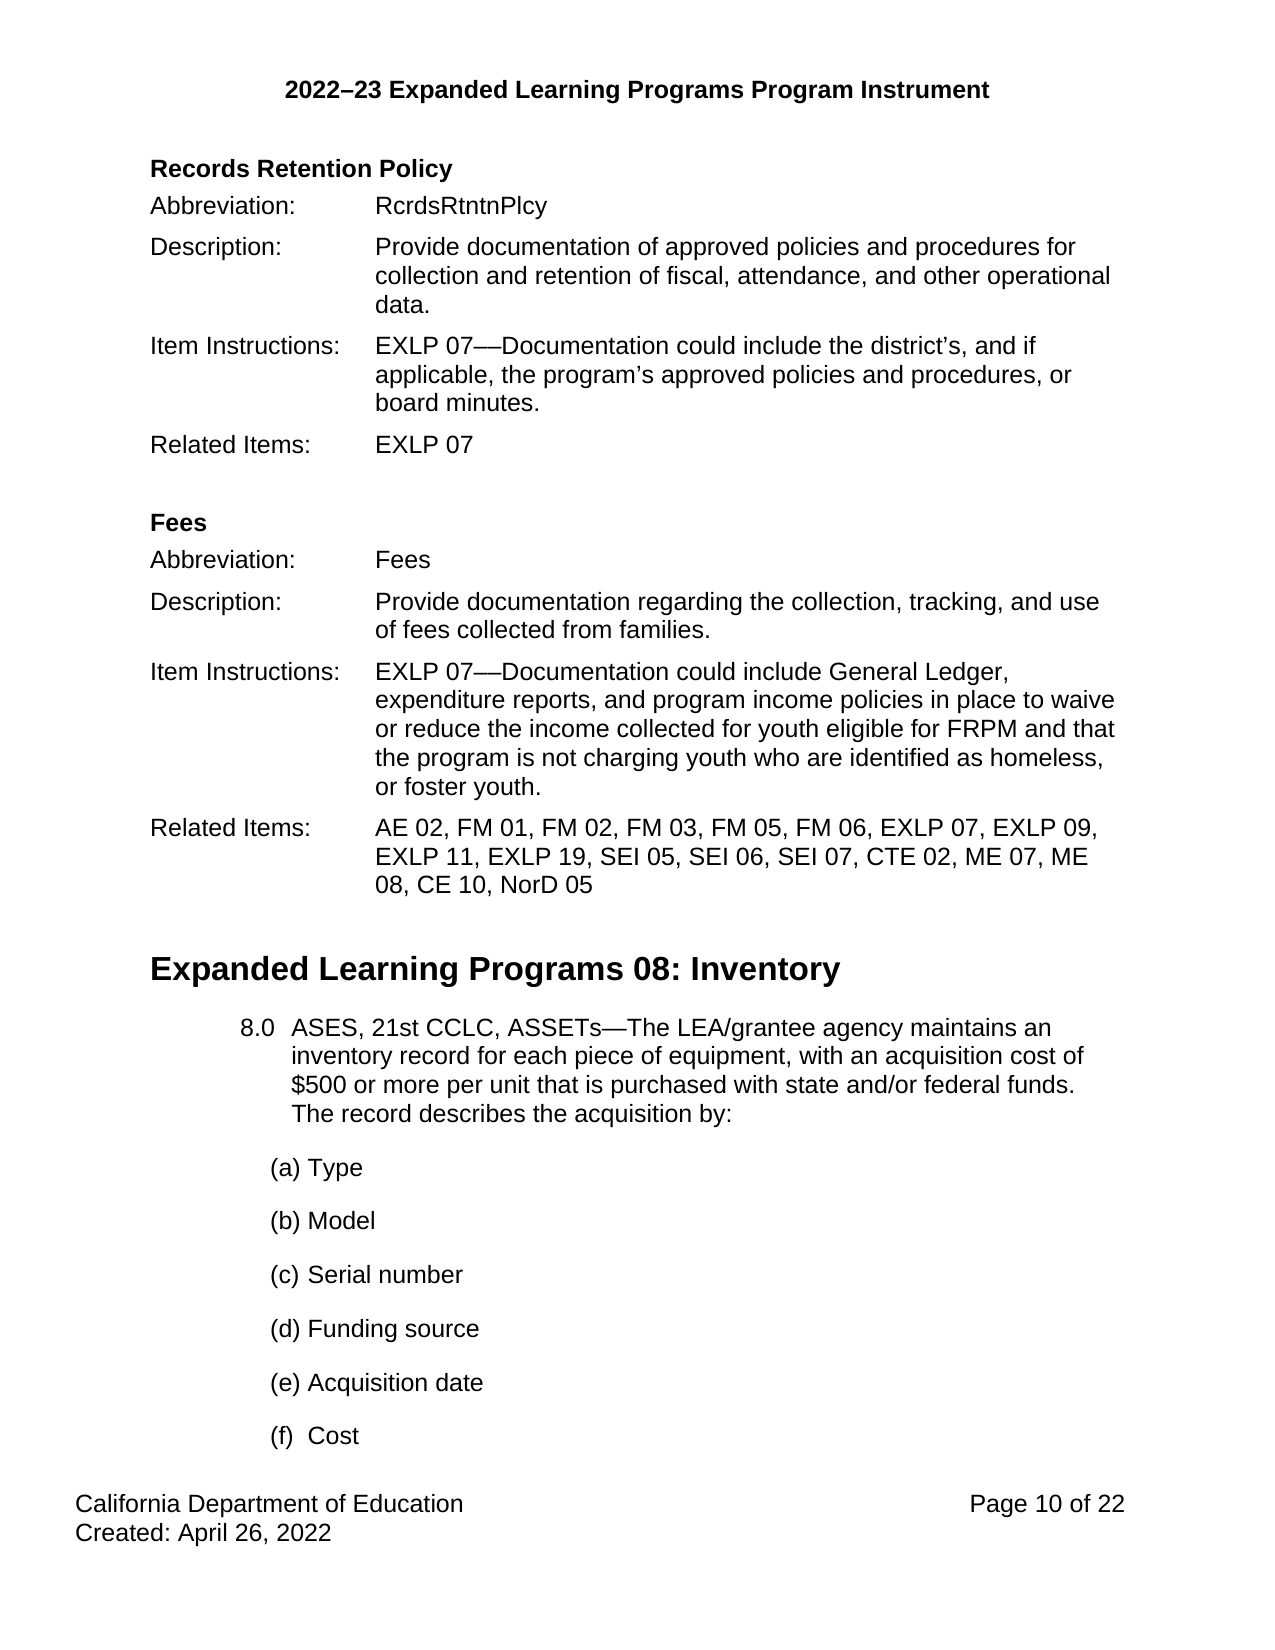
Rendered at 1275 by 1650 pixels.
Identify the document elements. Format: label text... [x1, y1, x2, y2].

text Acquisition date [270, 1368, 1125, 1396]
subtitle Fees [150, 508, 1125, 537]
text Abbreviation: Fees [150, 545, 1125, 574]
text Item Instructions: EXLP 07––Documentation could include the district’s, and if applicable, the program’s approved policies and procedures, or board minutes. [150, 331, 1125, 417]
text Funding source [270, 1314, 1125, 1343]
subtitle Records Retention Policy [150, 154, 1125, 182]
text Related Items: EXLP 07 [150, 429, 1125, 458]
text Model [270, 1206, 1125, 1235]
text Description: Provide documentation regarding the collection, tracking, and use of fees collected from families. [150, 587, 1125, 644]
text Description: Provide documentation of approved policies and procedures for collection and retention of fiscal, attendance, and other operational data. [150, 232, 1125, 318]
text ASES, 21st CCLC, ASSETs—The LEA/grantee agency maintains an inventory record for each piece of equipment, with an acquisition cost of $500 or more per unit that is purchased with state and/or federal funds. The record describes the acquisition by: [240, 1013, 1125, 1128]
text Type [270, 1153, 1125, 1181]
text Cost [270, 1421, 1125, 1450]
text Item Instructions: EXLP 07––Documentation could include General Ledger, expenditure reports, and program income policies in place to waive or reduce the income collected for youth eligible for FRPM and that the program is not charging youth who are identified as homeless, or foster youth. [150, 657, 1125, 800]
subtitle Expanded Learning Programs 08: Inventory [150, 949, 1125, 988]
text Abbreviation: RcrdsRtntnPlcy [150, 191, 1125, 219]
text Related Items: AE 02, FM 01, FM 02, FM 03, FM 05, FM 06, EXLP 07, EXLP 09, EXLP 11, EXLP 19, SEI 05, SEI 06, SEI 07, CTE 02, ME 07, ME 08, CE 10, NorD 05 [150, 813, 1125, 899]
text Serial number [270, 1260, 1125, 1289]
